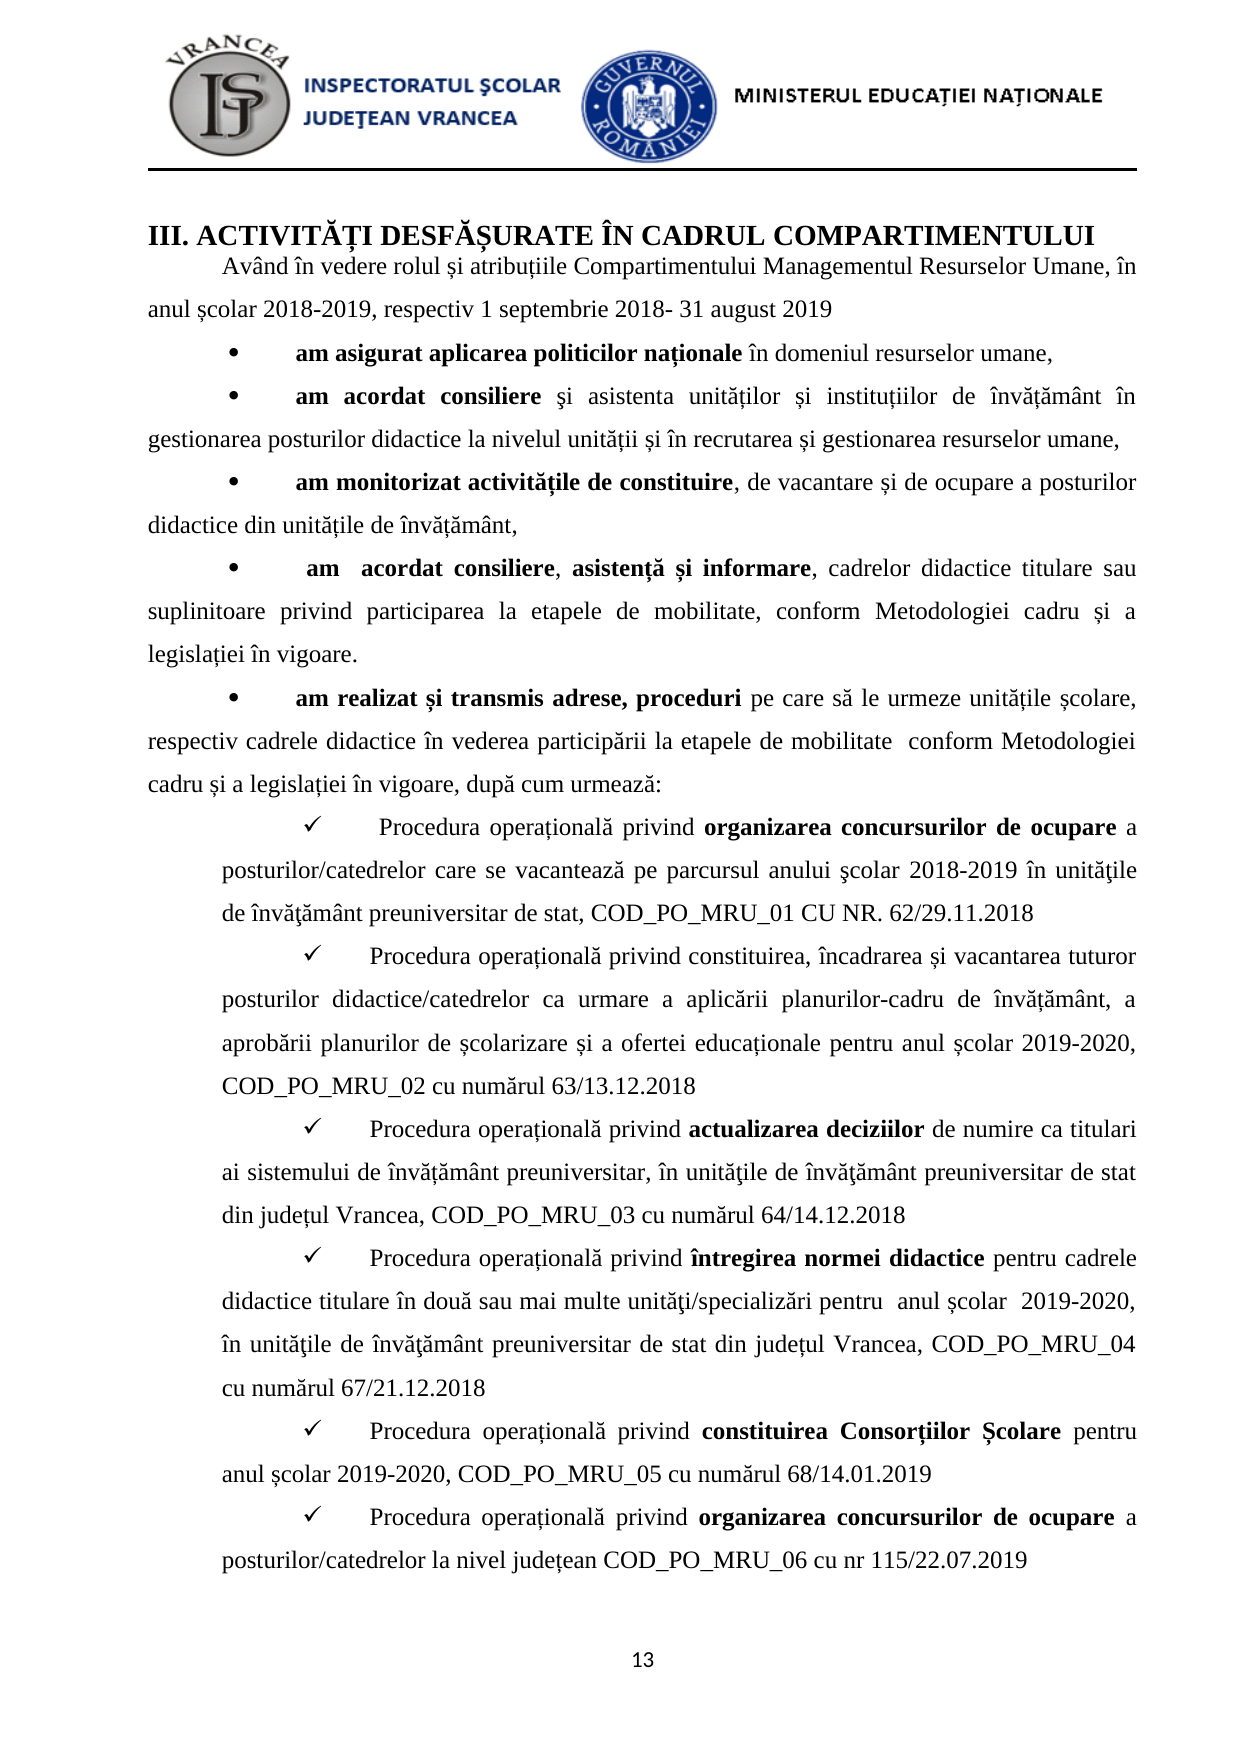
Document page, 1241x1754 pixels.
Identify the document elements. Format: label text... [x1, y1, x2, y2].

text Având în vedere rolul și atribuțiile Compartimentului Managementul Resurselor Umane, în anul școlar 2018-2019, respectiv 1 septembrie 2018- 31 august 2019 [148, 251, 1137, 323]
list Procedura operațională privind întregirea normei didactice pentru cadrele didactice titulare în două sau mai multe unităţi/specializări pentru anul școlar 2019-2020, în unităţile de învăţământ preuniversitar de stat din județul Vrancea, COD_PO_MRU_04 cu numărul 67/21.12.2018 [222, 1243, 1137, 1401]
list am acordat consiliere şi asistenta unităților și instituțiilor de învățământ în gestionarea posturilor didactice la nivelul unității și în recrutarea și gestionarea resurselor umane, [148, 381, 1137, 453]
list am realizat și transmis adrese, proceduri pe care să le urmeze unitățile școlare, respectiv cadrele didactice în vederea participării la etapele de mobilitate conform Metodologiei cadru și a legislației în vigoare, după cum urmează: [148, 683, 1137, 798]
picture [147, 29, 1128, 166]
list am monitorizat activitățile de constituire, de vacantare și de ocupare a posturilor didactice din unitățile de învățământ, [148, 467, 1137, 539]
list Procedura operațională privind organizarea concursurilor de ocupare a posturilor/catedrelor la nivel județean COD_PO_MRU_06 cu nr 115/22.07.2019 [222, 1502, 1137, 1574]
list am asigurat aplicarea politicilor naționale în domeniul resurselor umane, [148, 338, 1137, 366]
list am acordat consiliere, asistență și informare, cadrelor didactice titulare sau suplinitoare privind participarea la etapele de mobilitate, conform Metodologiei cadru și a legislației în vigoare. [148, 553, 1137, 668]
list Procedura operațională privind actualizarea deciziilor de numire ca titulari ai sistemului de învățământ preuniversitar, în unităţile de învăţământ preuniversitar de stat din județul Vrancea, COD_PO_MRU_03 cu numărul 64/14.12.2018 [222, 1114, 1137, 1229]
text III. ACTIVITĂȚI DESFĂȘURATE ÎN CADRUL COMPARTIMENTULUI [148, 218, 1137, 251]
list Procedura operațională privind organizarea concursurilor de ocupare a posturilor/catedrelor care se vacantează pe parcursul anului şcolar 2018-2019 în unităţile de învăţământ preuniversitar de stat, COD_PO_MRU_01 CU NR. 62/29.11.2018 [222, 812, 1137, 927]
list Procedura operațională privind constituirea, încadrarea și vacantarea tuturor posturilor didactice/catedrelor ca urmare a aplicării planurilor-cadru de învățământ, a aprobării planurilor de școlarizare și a ofertei educaționale pentru anul școlar 2019-2020, COD_PO_MRU_02 cu numărul 63/13.12.2018 [222, 941, 1137, 1099]
list Procedura operațională privind constituirea Consorțiilor Școlare pentru anul școlar 2019-2020, COD_PO_MRU_05 cu numărul 68/14.01.2019 [222, 1416, 1137, 1488]
